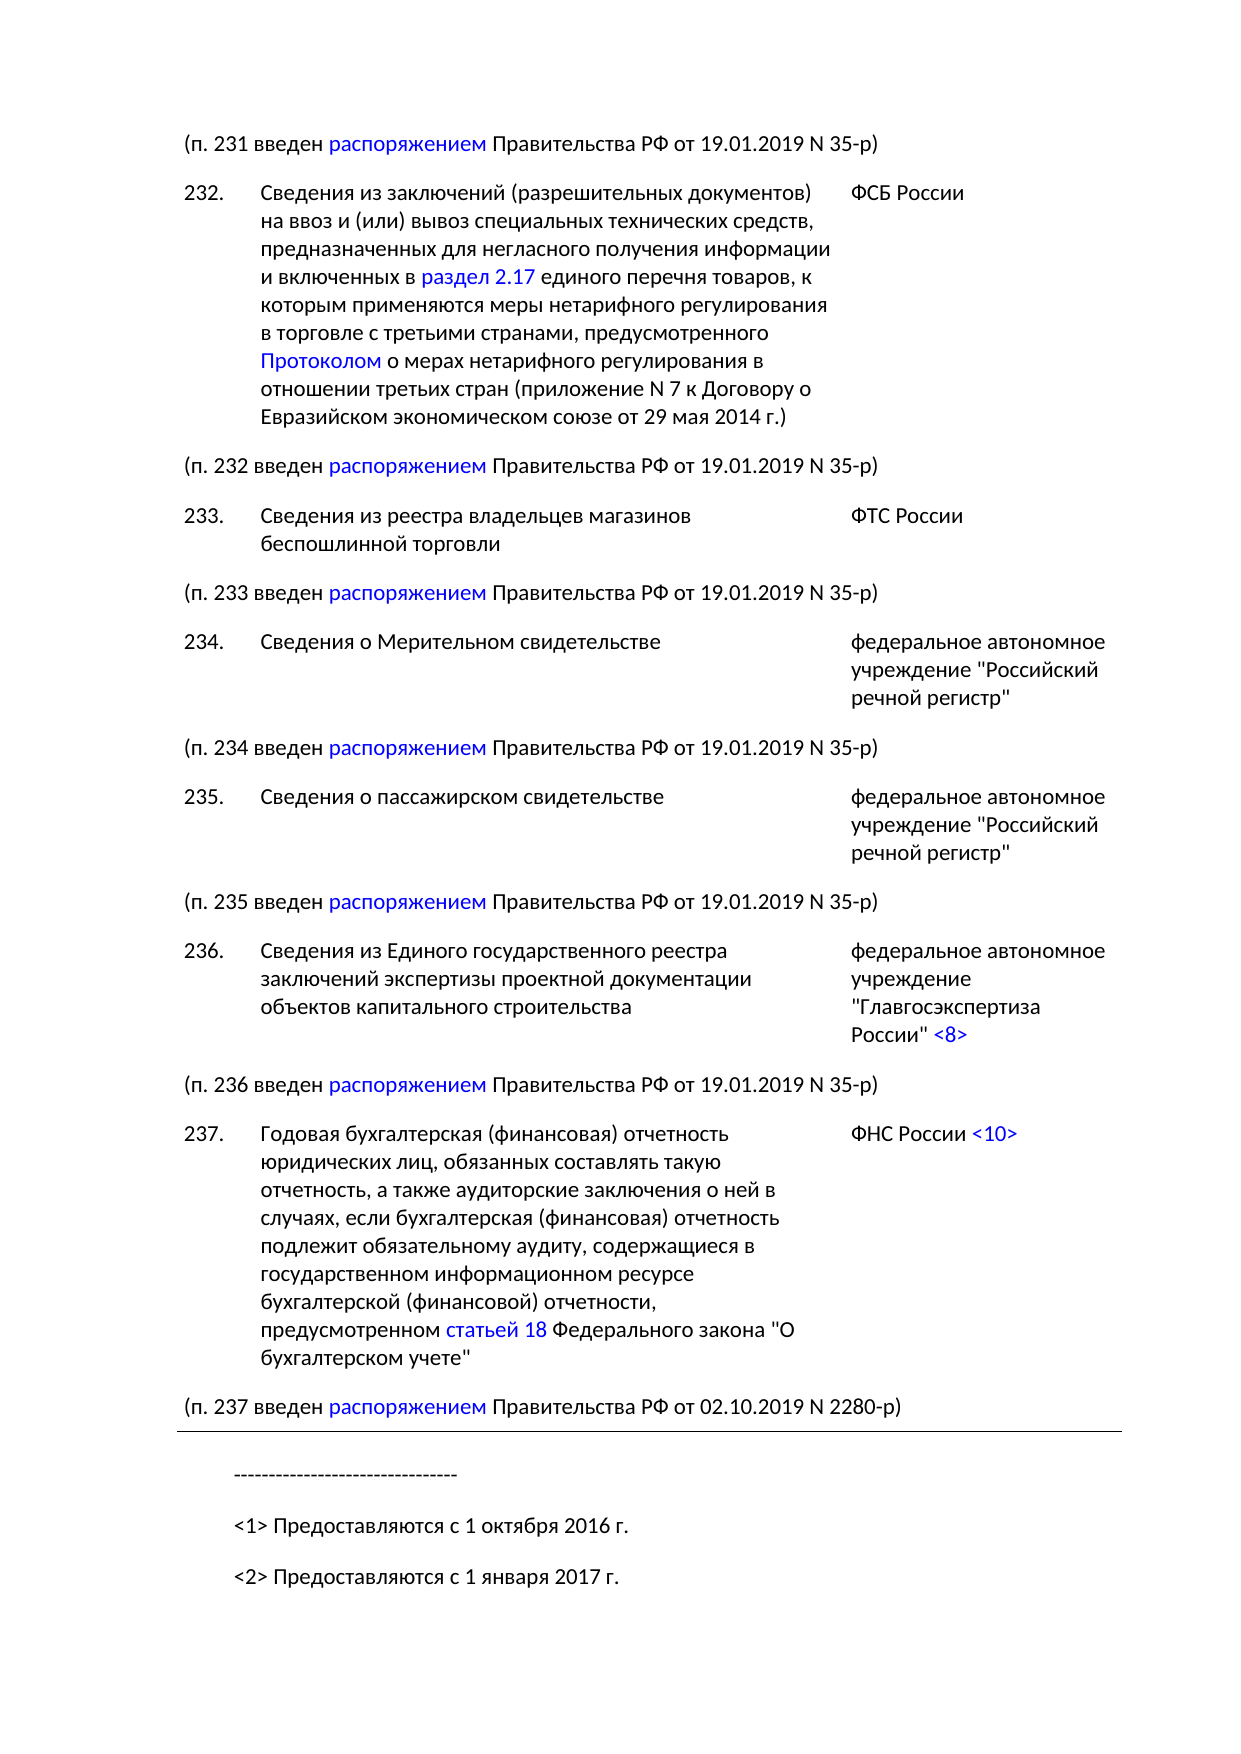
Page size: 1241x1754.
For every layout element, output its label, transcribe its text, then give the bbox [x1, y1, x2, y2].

table_cell 236. [177, 926, 254, 1059]
table_cell Сведения из реестра владельцев магазинов беспошлинной торговли [254, 490, 844, 567]
table_cell (п. 233 введен распоряжением Правительства РФ от 19.01.2019 N 35-р) [177, 568, 1122, 617]
table_cell ФСБ России [844, 168, 1122, 441]
table_cell 237. [177, 1109, 254, 1382]
text -------------------------------- [177, 1460, 1152, 1488]
table_cell федеральное автономное учреждение "Главгосэкспертиза России" <8> [844, 926, 1122, 1059]
table_cell 232. [177, 168, 254, 441]
text <2> Предоставляются с 1 января 2017 г. [177, 1562, 1152, 1590]
text <1> Предоставляются с 1 октября 2016 г. [177, 1511, 1152, 1539]
table_cell федеральное автономное учреждение "Российский речной регистр" [844, 617, 1122, 722]
table_cell федеральное автономное учреждение "Российский речной регистр" [844, 771, 1122, 877]
table_cell Сведения о пассажирском свидетельстве [254, 771, 844, 877]
table_cell (п. 234 введен распоряжением Правительства РФ от 19.01.2019 N 35-р) [177, 722, 1122, 771]
table_cell 234. [177, 617, 254, 722]
table_cell Сведения из Единого государственного реестра заключений экспертизы проектной документации объектов капитального строительства [254, 926, 844, 1059]
table_cell (п. 232 введен распоряжением Правительства РФ от 19.01.2019 N 35-р) [177, 441, 1122, 490]
table_cell Годовая бухгалтерская (финансовая) отчетность юридических лиц, обязанных составлять такую отчетность, а также аудиторские заключения о ней в случаях, если бухгалтерская (финансовая) отчетность подлежит обязательному аудиту, содержащиеся в государственном информационном ресурсе бухгалтерской (финансовой) отчетности, предусмотренном статьей 18 Федерального закона "О бухгалтерском учете" [254, 1109, 844, 1382]
table_cell Сведения о Мерительном свидетельстве [254, 617, 844, 722]
table_cell (п. 236 введен распоряжением Правительства РФ от 19.01.2019 N 35-р) [177, 1059, 1122, 1108]
table_cell ФТС России [844, 490, 1122, 567]
table_cell (п. 231 введен распоряжением Правительства РФ от 19.01.2019 N 35-р) [177, 118, 1122, 167]
table_cell (п. 235 введен распоряжением Правительства РФ от 19.01.2019 N 35-р) [177, 877, 1122, 926]
table_cell (п. 237 введен распоряжением Правительства РФ от 02.10.2019 N 2280-р) [177, 1382, 1122, 1431]
table_cell Сведения из заключений (разрешительных документов) на ввоз и (или) вывоз специальных технических средств, предназначенных для негласного получения информации и включенных в раздел 2.17 единого перечня товаров, к которым применяются меры нетарифного регулирования в торговле с третьими странами, предусмотренного Протоколом о мерах нетарифного регулирования в отношении третьих стран (приложение N 7 к Договору о Евразийском экономическом союзе от 29 мая 2014 г.) [254, 168, 844, 441]
table_cell 233. [177, 490, 254, 567]
table_cell 235. [177, 771, 254, 877]
table_cell ФНС России <10> [844, 1109, 1122, 1382]
